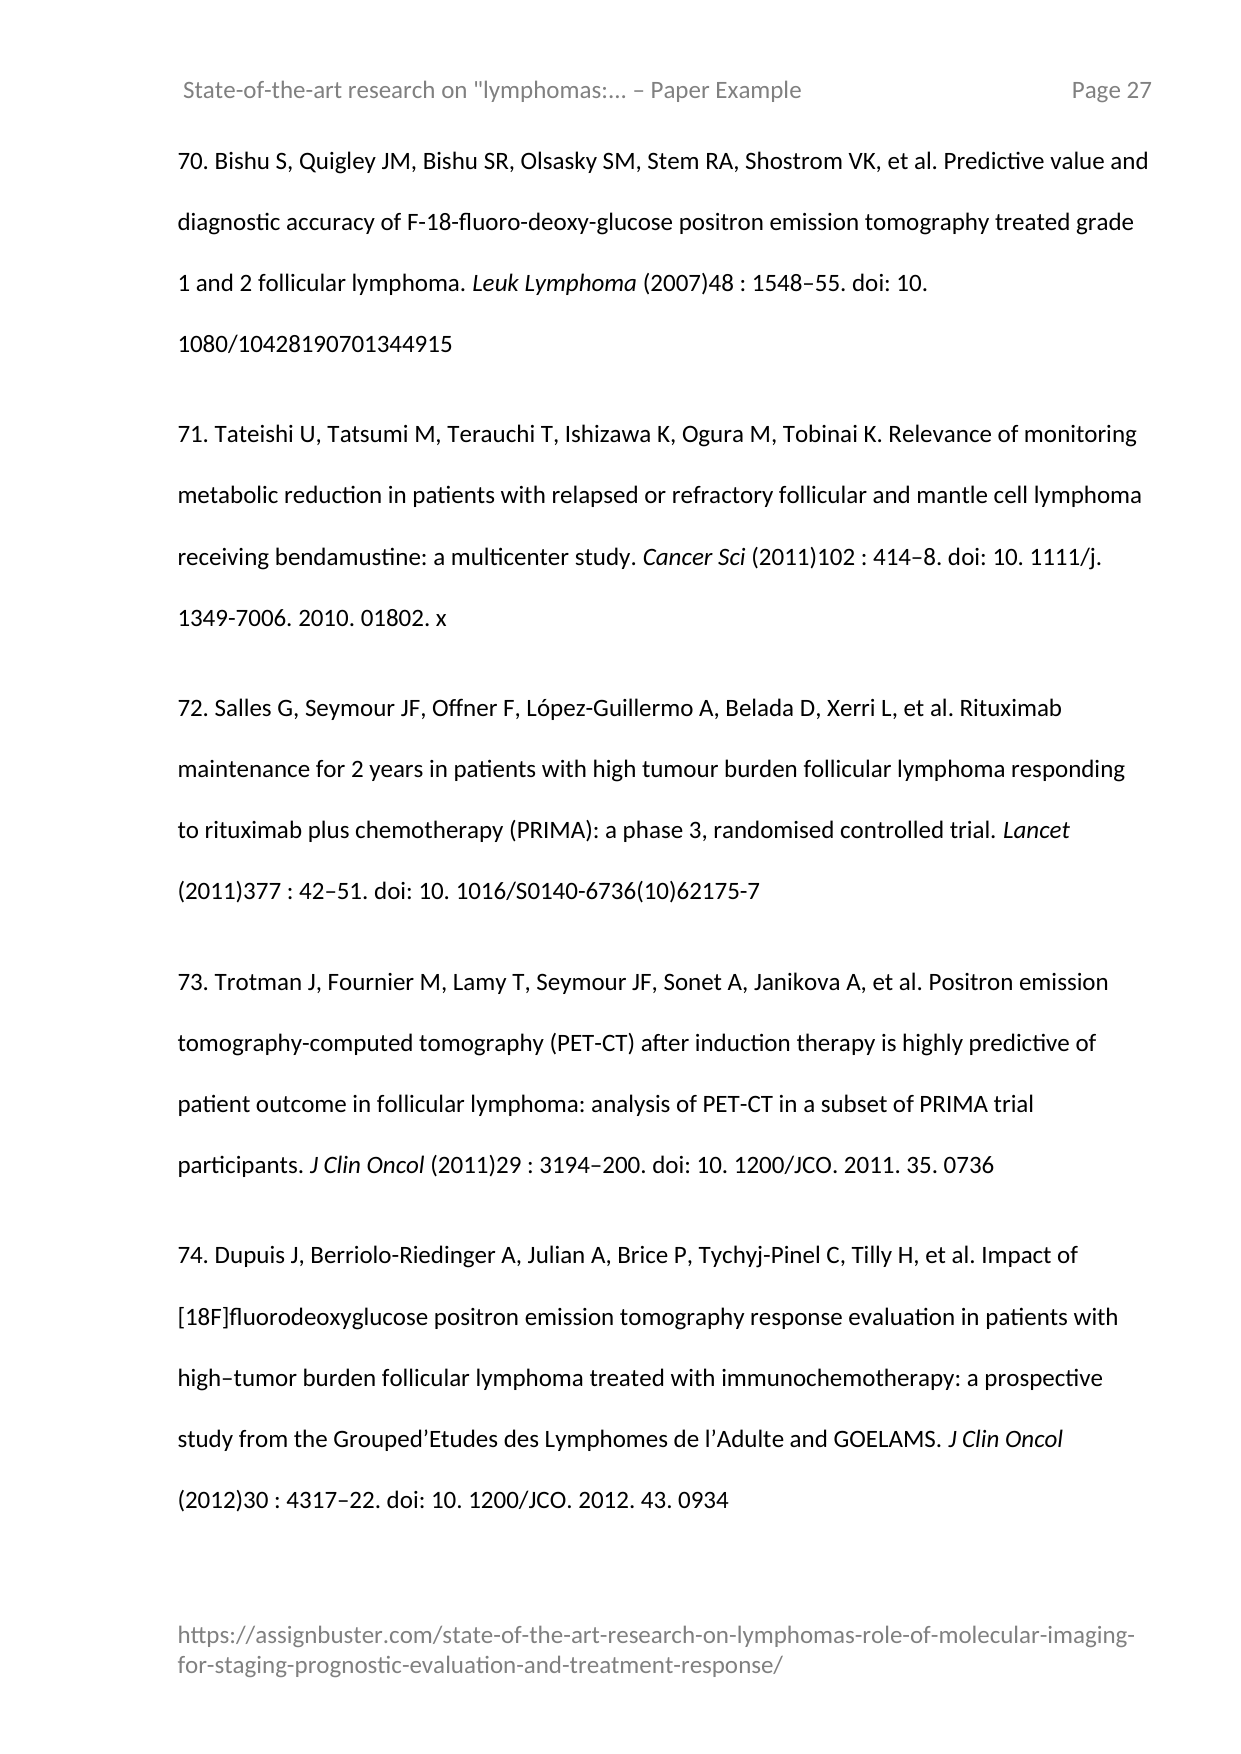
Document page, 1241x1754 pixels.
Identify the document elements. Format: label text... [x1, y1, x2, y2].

text 73. Trotman J, Fournier M, Lamy T, Seymour JF, Sonet A, Janikova A, et al. Positron emission tomography-computed tomography (PET-CT) after induction therapy is highly predictive of patient outcome in follicular lymphoma: analysis of PET-CT in a subset of PRIMA trial participants. J Clin Oncol (2011)29 : 3194–200. doi: 10. 1200/JCO. 2011. 35. 0736 [177, 966, 1152, 1179]
text 74. Dupuis J, Berriolo-Riedinger A, Julian A, Brice P, Tychyj-Pinel C, Tilly H, et al. Impact of [18F]fluorodeoxyglucose positron emission tomography response evaluation in patients with high–tumor burden follicular lymphoma treated with immunochemotherapy: a prospective study from the Grouped’Etudes des Lymphomes de l’Adulte and GOELAMS. J Clin Oncol (2012)30 : 4317–22. doi: 10. 1200/JCO. 2012. 43. 0934 [177, 1239, 1152, 1514]
text 72. Salles G, Seymour JF, Offner F, López-Guillermo A, Belada D, Xerri L, et al. Rituximab maintenance for 2 years in patients with high tumour burden follicular lymphoma responding to rituximab plus chemotherapy (PRIMA): a phase 3, randomised controlled trial. Lancet (2011)377 : 42–51. doi: 10. 1016/S0140-6736(10)62175-7 [177, 692, 1152, 906]
text 70. Bishu S, Quigley JM, Bishu SR, Olsasky SM, Stem RA, Shostrom VK, et al. Predictive value and diagnostic accuracy of F-18-fluoro-deoxy-glucose positron emission tomography treated grade 1 and 2 follicular lymphoma. Leuk Lymphoma (2007)48 : 1548–55. doi: 10. 1080/10428190701344915 [177, 145, 1152, 359]
text 71. Tateishi U, Tatsumi M, Terauchi T, Ishizawa K, Ogura M, Tobinai K. Relevance of monitoring metabolic reduction in patients with relapsed or refractory follicular and mantle cell lymphoma receiving bendamustine: a multicenter study. Cancer Sci (2011)102 : 414–8. doi: 10. 1111/j. 1349-7006. 2010. 01802. x [177, 419, 1152, 632]
